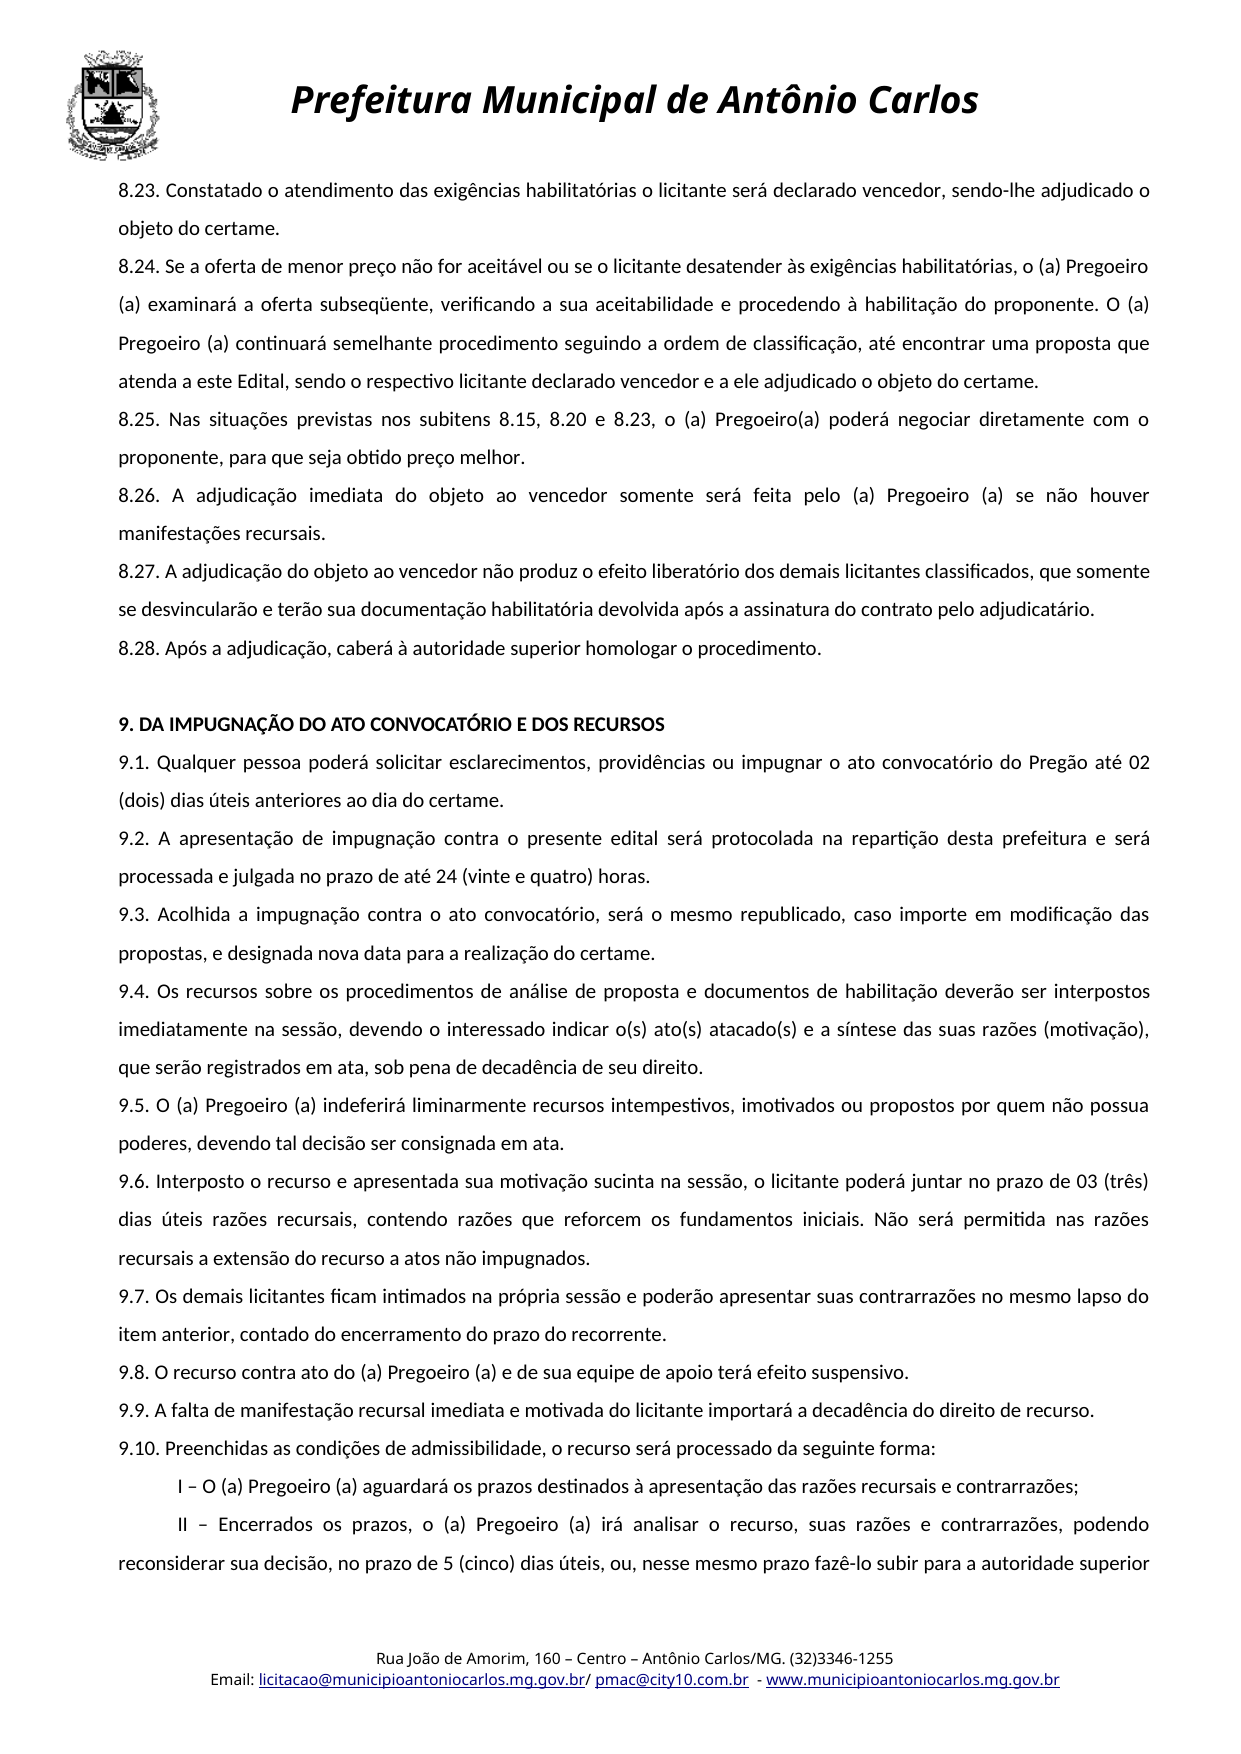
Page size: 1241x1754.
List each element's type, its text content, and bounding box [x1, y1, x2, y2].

text 8.28. Após a adjudicação, caberá à autoridade superior homologar o procedimento. [118, 635, 1152, 660]
text 9.10. Preenchidas as condições de admissibilidade, o recurso será processado da seguinte forma: [118, 1435, 1152, 1461]
text 9.9. A falta de manifestação recursal imediata e motivada do licitante importará a decadência do direito de recurso. [118, 1397, 1152, 1423]
text 8.25. Nas situações previstas nos subitens 8.15, 8.20 e 8.23, o (a) Pregoeiro(a) poderá negociar diretamente com o proponente, para que seja obtido preço melhor. [118, 406, 1152, 469]
text 8.24. Se a oferta de menor preço não for aceitável ou se o licitante desatender às exigências habilitatórias, o (a) Pregoeiro (a) examinará a oferta subseqüente, verificando a sua aceitabilidade e procedendo à habilitação do proponente. O (a) Pregoeiro (a) continuará semelhante procedimento seguindo a ordem de classificação, até encontrar uma proposta que atenda a este Edital, sendo o respectivo licitante declarado vencedor e a ele adjudicado o objeto do certame. [118, 253, 1152, 393]
picture [46, 30, 174, 174]
text 9.3. Acolhida a impugnação contra o ato convocatório, será o mesmo republicado, caso importe em modificação das propostas, e designada nova data para a realização do certame. [118, 902, 1152, 965]
text 8.26. A adjudicação imediata do objeto ao vencedor somente será feita pelo (a) Pregoeiro (a) se não houver manifestações recursais. [118, 482, 1152, 546]
text 9.8. O recurso contra ato do (a) Pregoeiro (a) e de sua equipe de apoio terá efeito suspensivo. [118, 1359, 1152, 1384]
text 9.4. Os recursos sobre os procedimentos de análise de proposta e documentos de habilitação deverão ser interpostos imediatamente na sessão, devendo o interessado indicar o(s) ato(s) atacado(s) e a síntese das suas razões (motivação), que serão registrados em ata, sob pena de decadência de seu direito. [118, 978, 1152, 1079]
text 9. DA IMPUGNAÇÃO DO ATO CONVOCATÓRIO E DOS RECURSOS [118, 711, 1152, 736]
text 9.6. Interposto o recurso e apresentada sua motivação sucinta na sessão, o licitante poderá juntar no prazo de 03 (três) dias úteis razões recursais, contendo razões que reforcem os fundamentos iniciais. Não será permitida nas razões recursais a extensão do recurso a atos não impugnados. [118, 1168, 1152, 1270]
text 9.1. Qualquer pessoa poderá solicitar esclarecimentos, providências ou impugnar o ato convocatório do Pregão até 02 (dois) dias úteis anteriores ao dia do certame. [118, 749, 1152, 813]
text I – O (a) Pregoeiro (a) aguardará os prazos destinados à apresentação das razões recursais e contrarrazões; [118, 1473, 1152, 1499]
text 8.23. Constatado o atendimento das exigências habilitatórias o licitante será declarado vencedor, sendo-lhe adjudicado o objeto do certame. [118, 177, 1152, 241]
text 8.27. A adjudicação do objeto ao vencedor não produz o efeito liberatório dos demais licitantes classificados, que somente se desvincularão e terão sua documentação habilitatória devolvida após a assinatura do contrato pelo adjudicatário. [118, 558, 1152, 622]
text 9.5. O (a) Pregoeiro (a) indeferirá liminarmente recursos intempestivos, imotivados ou propostos por quem não possua poderes, devendo tal decisão ser consignada em ata. [118, 1092, 1152, 1156]
text 9.7. Os demais licitantes ficam intimados na própria sessão e poderão apresentar suas contrarrazões no mesmo lapso do item anterior, contado do encerramento do prazo do recorrente. [118, 1283, 1152, 1346]
text 9.2. A apresentação de impugnação contra o presente edital será protocolada na repartição desta prefeitura e será processada e julgada no prazo de até 24 (vinte e quatro) horas. [118, 825, 1152, 889]
